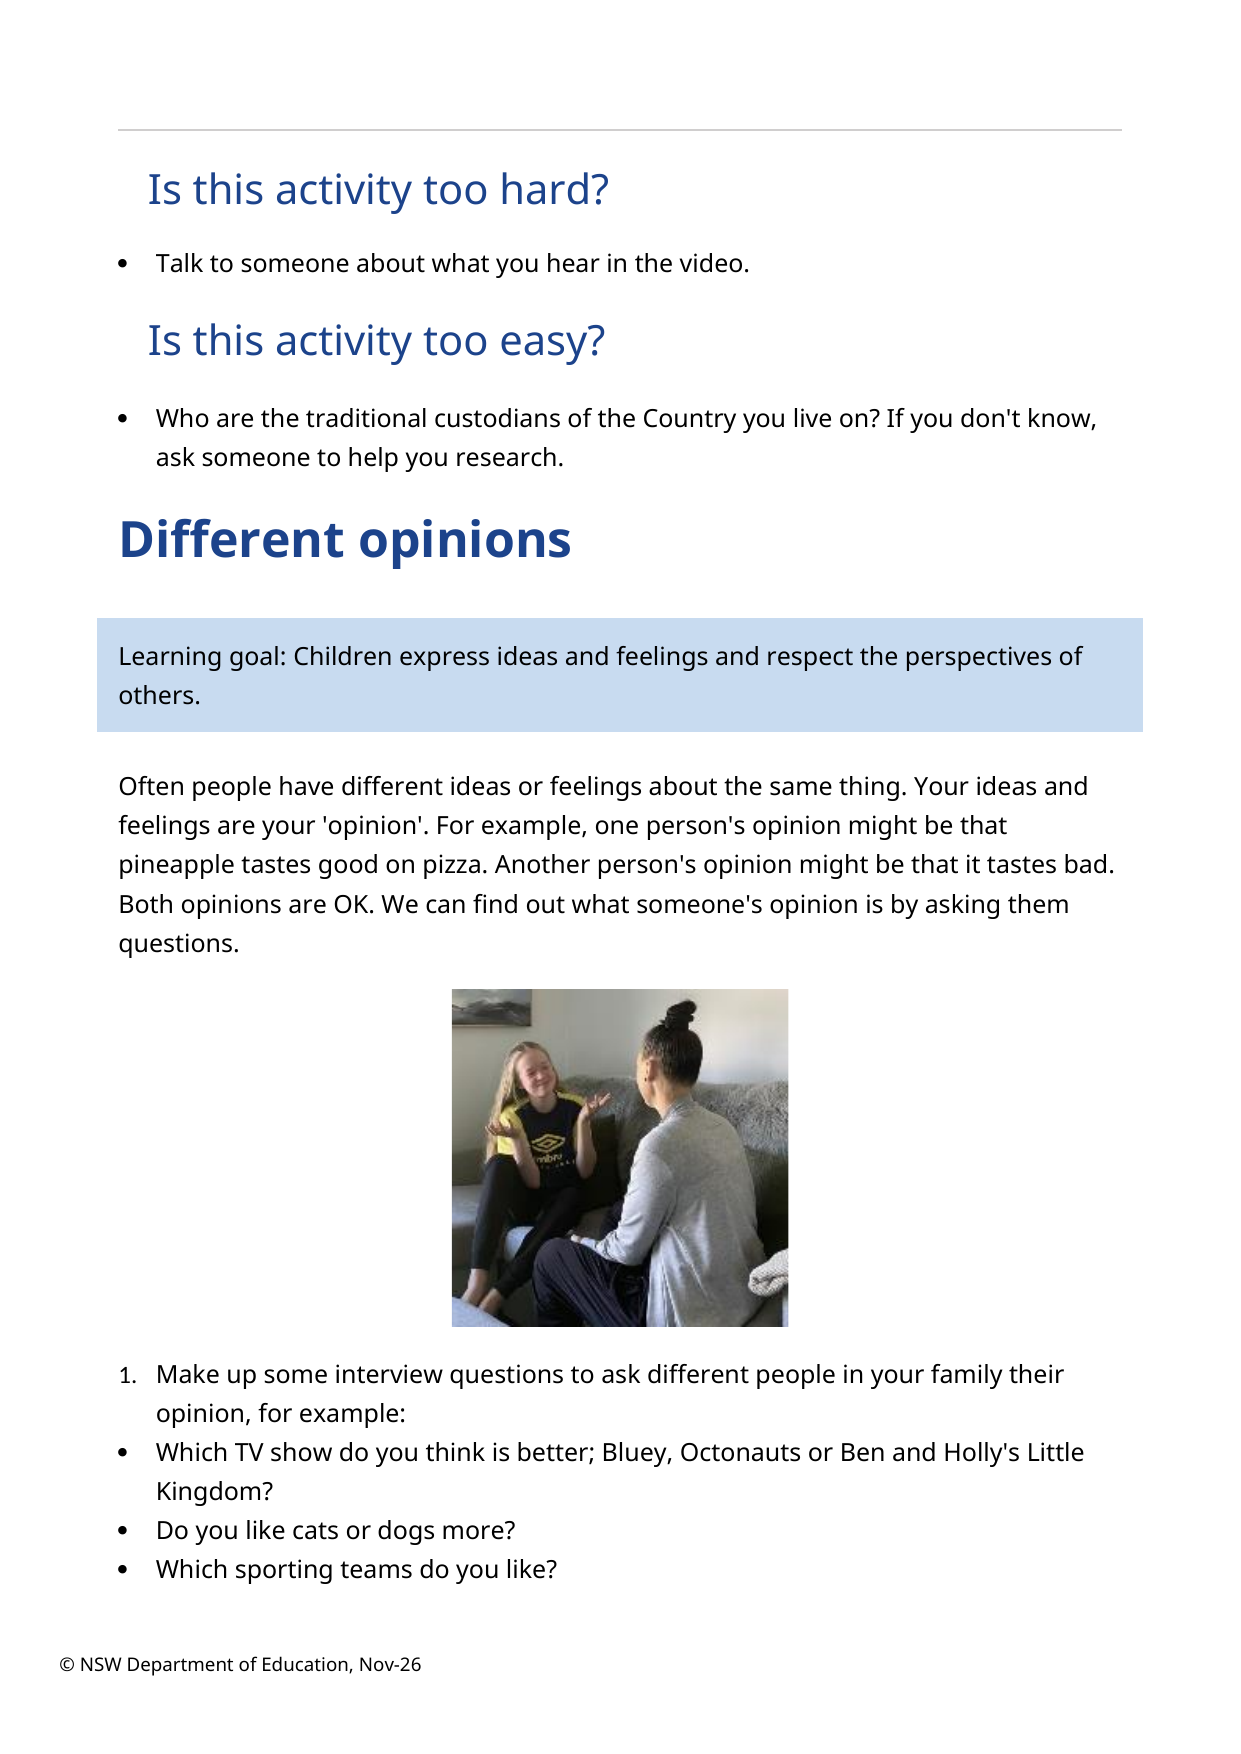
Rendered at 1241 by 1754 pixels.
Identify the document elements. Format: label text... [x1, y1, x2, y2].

list Talk to someone about what you hear in the video. [118, 246, 1122, 280]
picture [451, 989, 789, 1327]
list Make up some interview questions to ask different people in your family their opinion, for example: [118, 1356, 1122, 1429]
list Which TV show do you think is better; Bluey, Octonauts or Ben and Holly's Little Kingdom? [118, 1434, 1122, 1508]
subtitle Different opinions [118, 504, 1122, 572]
subtitle Is this activity too easy? [148, 310, 1122, 367]
text Often people have different ideas or feelings about the same thing. Your ideas and feelings are your 'opinion'. For example, one person's opinion might be that pineapple tastes good on pizza. Another person's opinion might be that it tastes bad. Both opinions are OK. We can find out what someone's opinion is by asking them questions. [118, 769, 1122, 959]
list Do you like cats or dogs more? [118, 1513, 1122, 1547]
list Which sporting teams do you like? [118, 1552, 1122, 1586]
list Who are the traditional custodians of the Country you live on? If you don't know, ask someone to help you research. [118, 401, 1122, 474]
subtitle Is this activity too hard? [148, 160, 1122, 217]
text Learning goal: Children express ideas and feelings and respect the perspectives of others. [97, 618, 1143, 732]
